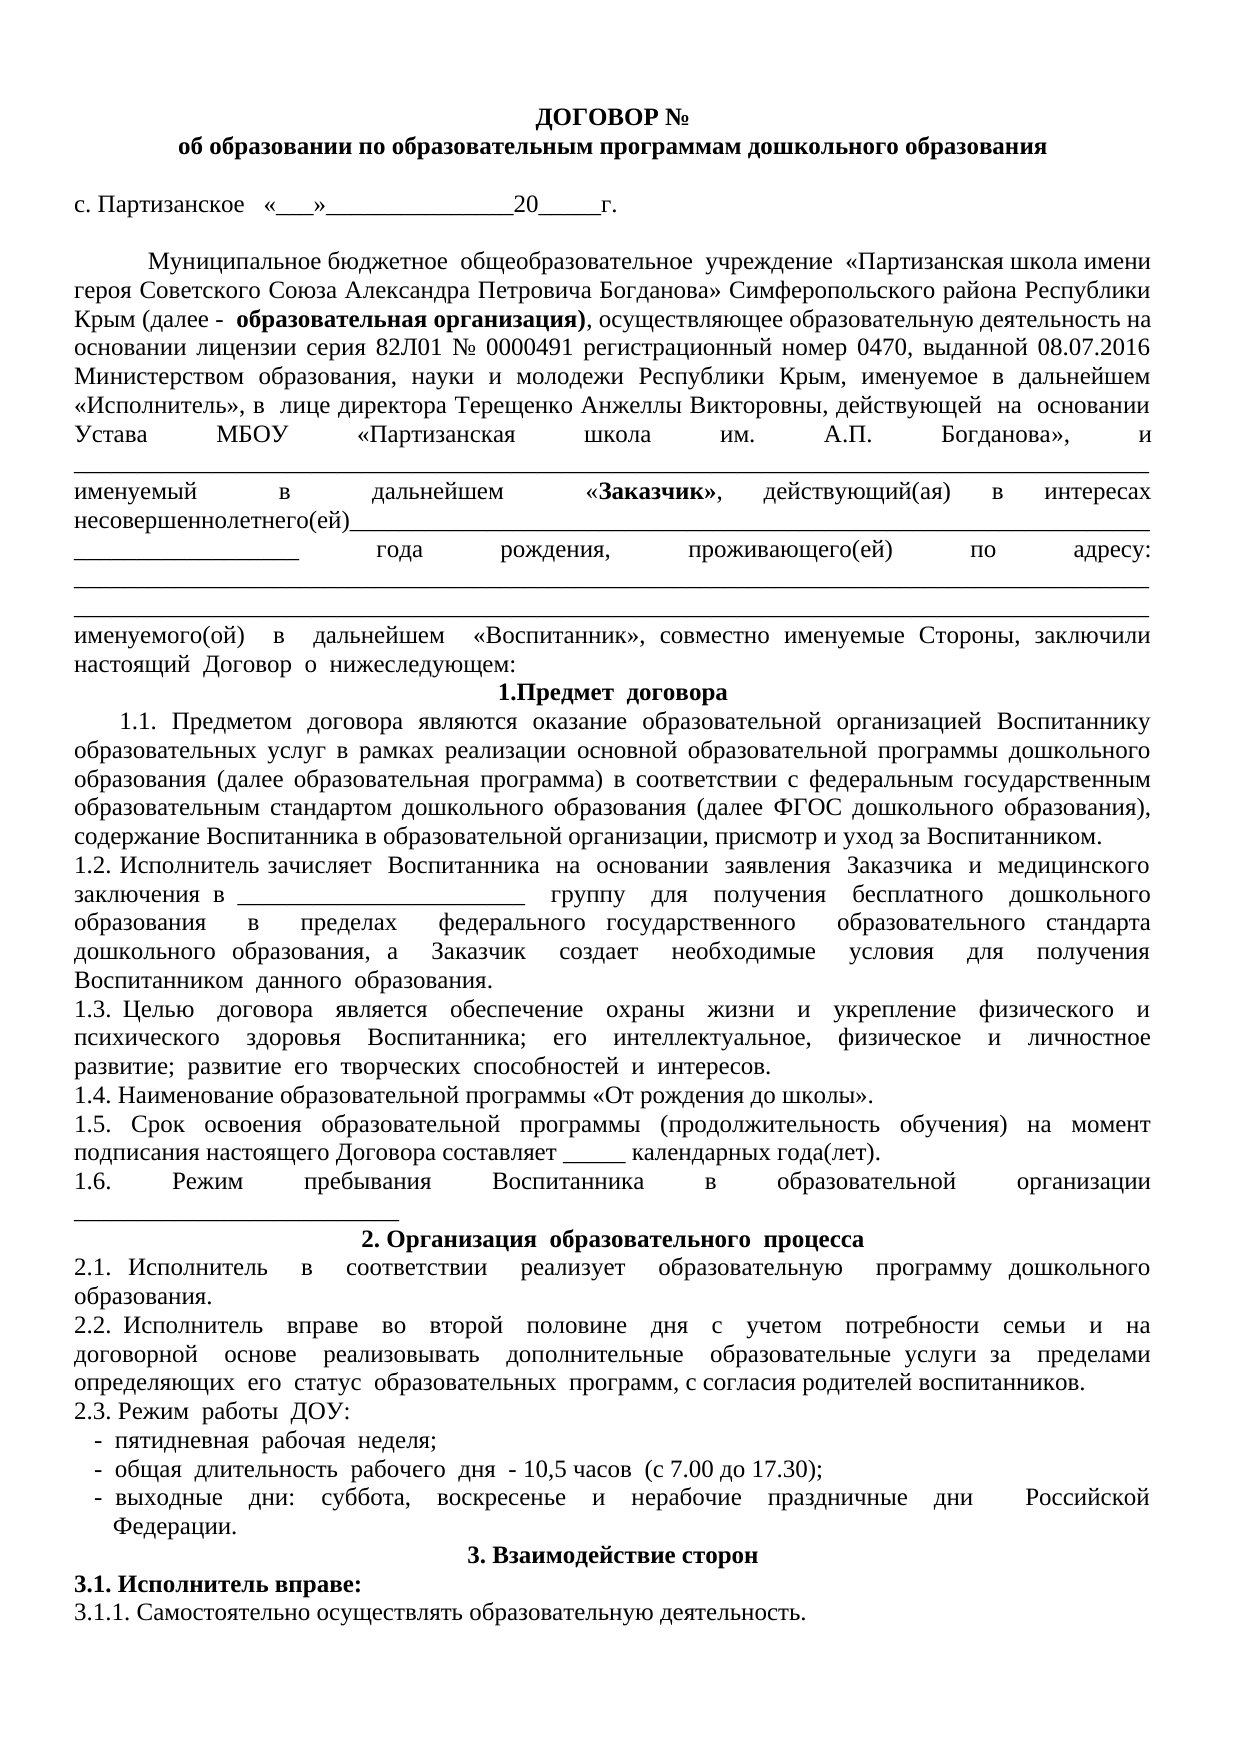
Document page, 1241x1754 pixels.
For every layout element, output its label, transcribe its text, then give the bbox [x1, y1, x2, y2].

text ДОГОВОР № [74, 102, 1152, 131]
text 2.3. Режим работы ДОУ: [74, 1396, 1152, 1425]
text 1.3. Целью договора является обеспечение охраны жизни и укрепление физического и психического здоровья Воспитанника; его интеллектуальное, физическое и личностное развитие; развитие его творческих способностей и интересов. [74, 994, 1152, 1080]
text 1.2. Исполнитель зачисляет Воспитанника на основании заявления Заказчика и медицинского заключения в _______________________ группу для получения бесплатного дошкольного образования в пределах федерального государственного образовательного стандарта дошкольного образования, а Заказчик создает необходимые условия для получения Воспитанником данного образования. [74, 850, 1152, 994]
text - общая длительность рабочего дня - 10,5 часов (с 7.00 до 17.30); [94, 1454, 1152, 1482]
text - выходные дни: суббота, воскресенье и нерабочие праздничные дни Российской Федерации. [94, 1482, 1152, 1540]
text 3.1. Исполнитель вправе: [74, 1569, 1152, 1597]
text с. Партизанское «___»_______________20_____г. [74, 189, 1152, 217]
text 1.1. Предметом договора являются оказание образовательной организацией Воспитаннику образовательных услуг в рамках реализации основной образовательной программы дошкольного образования (далее образовательная программа) в соответствии с федеральным государственным образовательным стандартом дошкольного образования (далее ФГОС дошкольного образования), содержание Воспитанника в образовательной организации, присмотр и уход за Воспитанником. [74, 706, 1152, 850]
text об образовании по образовательным программам дошкольного образования [74, 131, 1152, 160]
text именуемый в дальнейшем «Заказчик», действующий(ая) в интересах несовершеннолетнего(ей)__________________________________________________________________________________ года рождения, проживающего(ей) по адресу: ____________________________________________________________________________________________________________________________________________________________________________именуемого(ой) в дальнейшем «Воспитанник», совместно именуемые Стороны, заключили настоящий Договор о нижеследующем: [74, 476, 1152, 677]
text 3. Взаимодействие сторон [74, 1540, 1152, 1569]
text - пятидневная рабочая неделя; [74, 1425, 1152, 1454]
text 3.1.1. Самостоятельно осуществлять образовательную деятельность. [74, 1597, 1152, 1626]
text 1.5. Срок освоения образовательной программы (продолжительность обучения) на момент подписания настоящего Договора составляет _____ календарных года(лет). [74, 1109, 1152, 1166]
text 2.1. Исполнитель в соответствии реализует образовательную программу дошкольного образования. [74, 1252, 1152, 1310]
text 2.2. Исполнитель вправе во второй половине дня с учетом потребности семьи и на договорной основе реализовывать дополнительные образовательные услуги за пределами определяющих его статус образовательных программ, с согласия родителей воспитанников. [74, 1310, 1152, 1396]
text Муниципальное бюджетное общеобразовательное учреждение «Партизанская школа имени героя Советского Союза Александра Петровича Богданова» Симферопольского района Республики Крым (далее - образовательная организация), осуществляющее образовательную деятельность на основании лицензии серия 82Л01 № 0000491 регистрационный номер 0470, выданной 08.07.2016 Министерством образования, науки и молодежи Республики Крым, именуемое в дальнейшем «Исполнитель», в лице директора Терещенко Анжеллы Викторовны, действующей на основании Устава МБОУ «Партизанская школа им. А.П. Богданова», и ______________________________________________________________________________________ [74, 246, 1152, 476]
text 1.Предмет договора [74, 677, 1152, 706]
text 1.4. Наименование образовательной программы «От рождения до школы». [74, 1080, 1152, 1109]
text 2. Организация образовательного процесса [74, 1224, 1152, 1252]
text 1.6. Режим пребывания Воспитанника в образовательной организации __________________________ [74, 1166, 1152, 1224]
